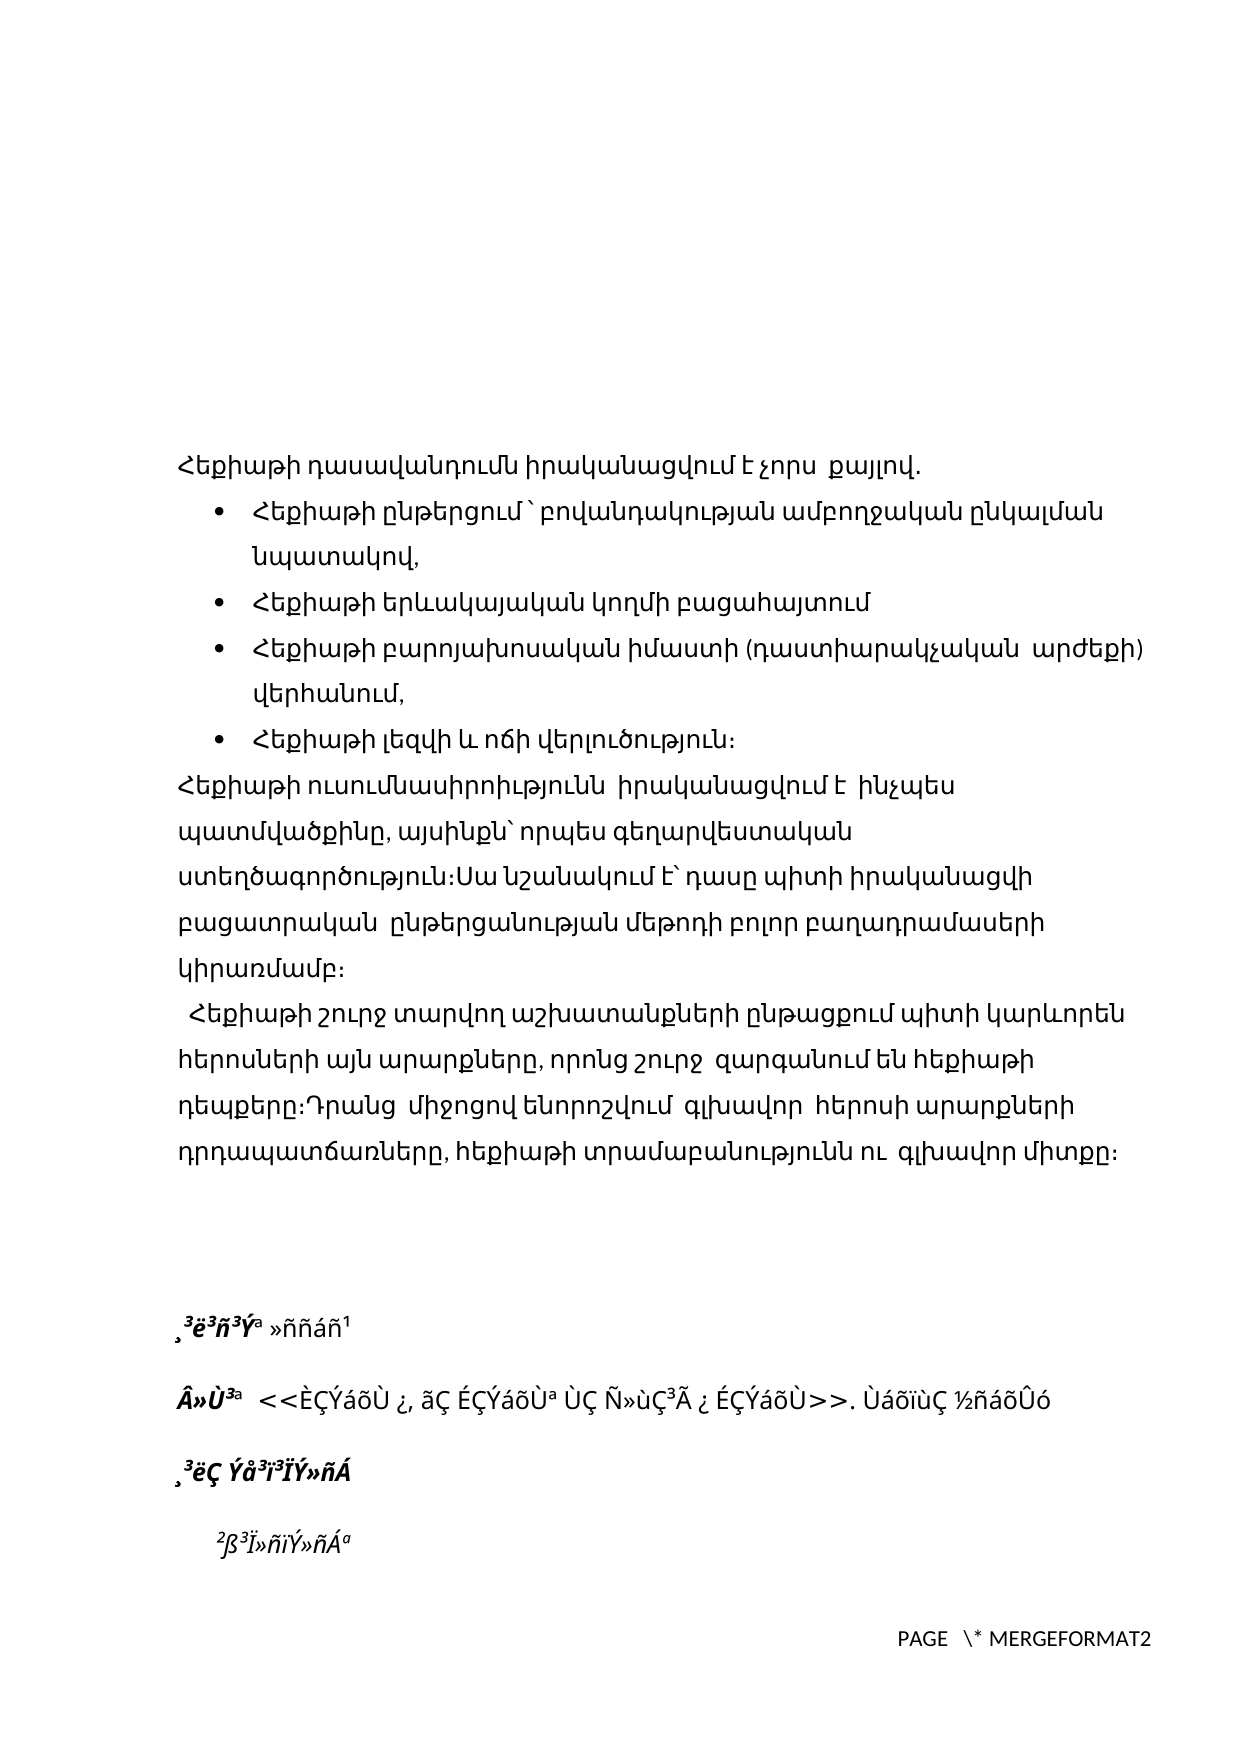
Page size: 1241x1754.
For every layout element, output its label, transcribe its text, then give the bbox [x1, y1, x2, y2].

text Հեքիաթի ուսումնասիրոիւթյունն իրականացվում է ինչպես պատմվածքինը, այսինքն՝ որպես գեղարվեստական ստեղծագործություն։Սա նշանակում է՝ դասը պիտի իրականացվի բացատրական ընթերցանության մեթոդի բոլոր բաղադրամասերի կիրառմամբ։ [177, 770, 1152, 983]
list Հեքիաթի երևակայական կողմի բացահայտում [215, 587, 1152, 618]
text ¸³ë³ñ³Ýª »ññáñ¹ [177, 1311, 1152, 1345]
text ¸³ëÇ Ýå³ï³ÏÝ»ñÁ [177, 1454, 1152, 1488]
text Â»Ù³ª <<ÈÇÝáõÙ ¿, ãÇ ÉÇÝáõÙª ÙÇ Ñ»ùÇ³Ã ¿ ÉÇÝáõÙ>>. ÙáõïùÇ ½ñáõÛó [177, 1383, 1152, 1417]
list Հեքիաթի ընթերցում ՝ բովանդակության ամբողջական ընկալման նպատակով, [215, 496, 1152, 572]
list Հեքիաթի բարոյախոսական իմաստի (դաստիարակչական արժեքի) վերհանում, [215, 633, 1152, 709]
list Հեքիաթի լեզվի և ոճի վերլուծություն։ [215, 724, 1152, 755]
text ²ß³Ï»ñïÝ»ñÁª [177, 1526, 1152, 1560]
text Հեքիաթի դասավանդումն իրականացվում է չորս քայլով․ [177, 450, 1152, 480]
text Հեքիաթի շուրջ տարվող աշխատանքների ընթացքում պիտի կարևորեն հերոսների այն արարքները, որոնց շուրջ զարգանում են հեքիաթի դեպքերը։Դրանց միջոցով ենորոշվում գլխավոր հերոսի արարքների դրդապատճառները, հեքիաթի տրամաբանությունն ու գլխավոր միտքը։ [177, 999, 1152, 1166]
